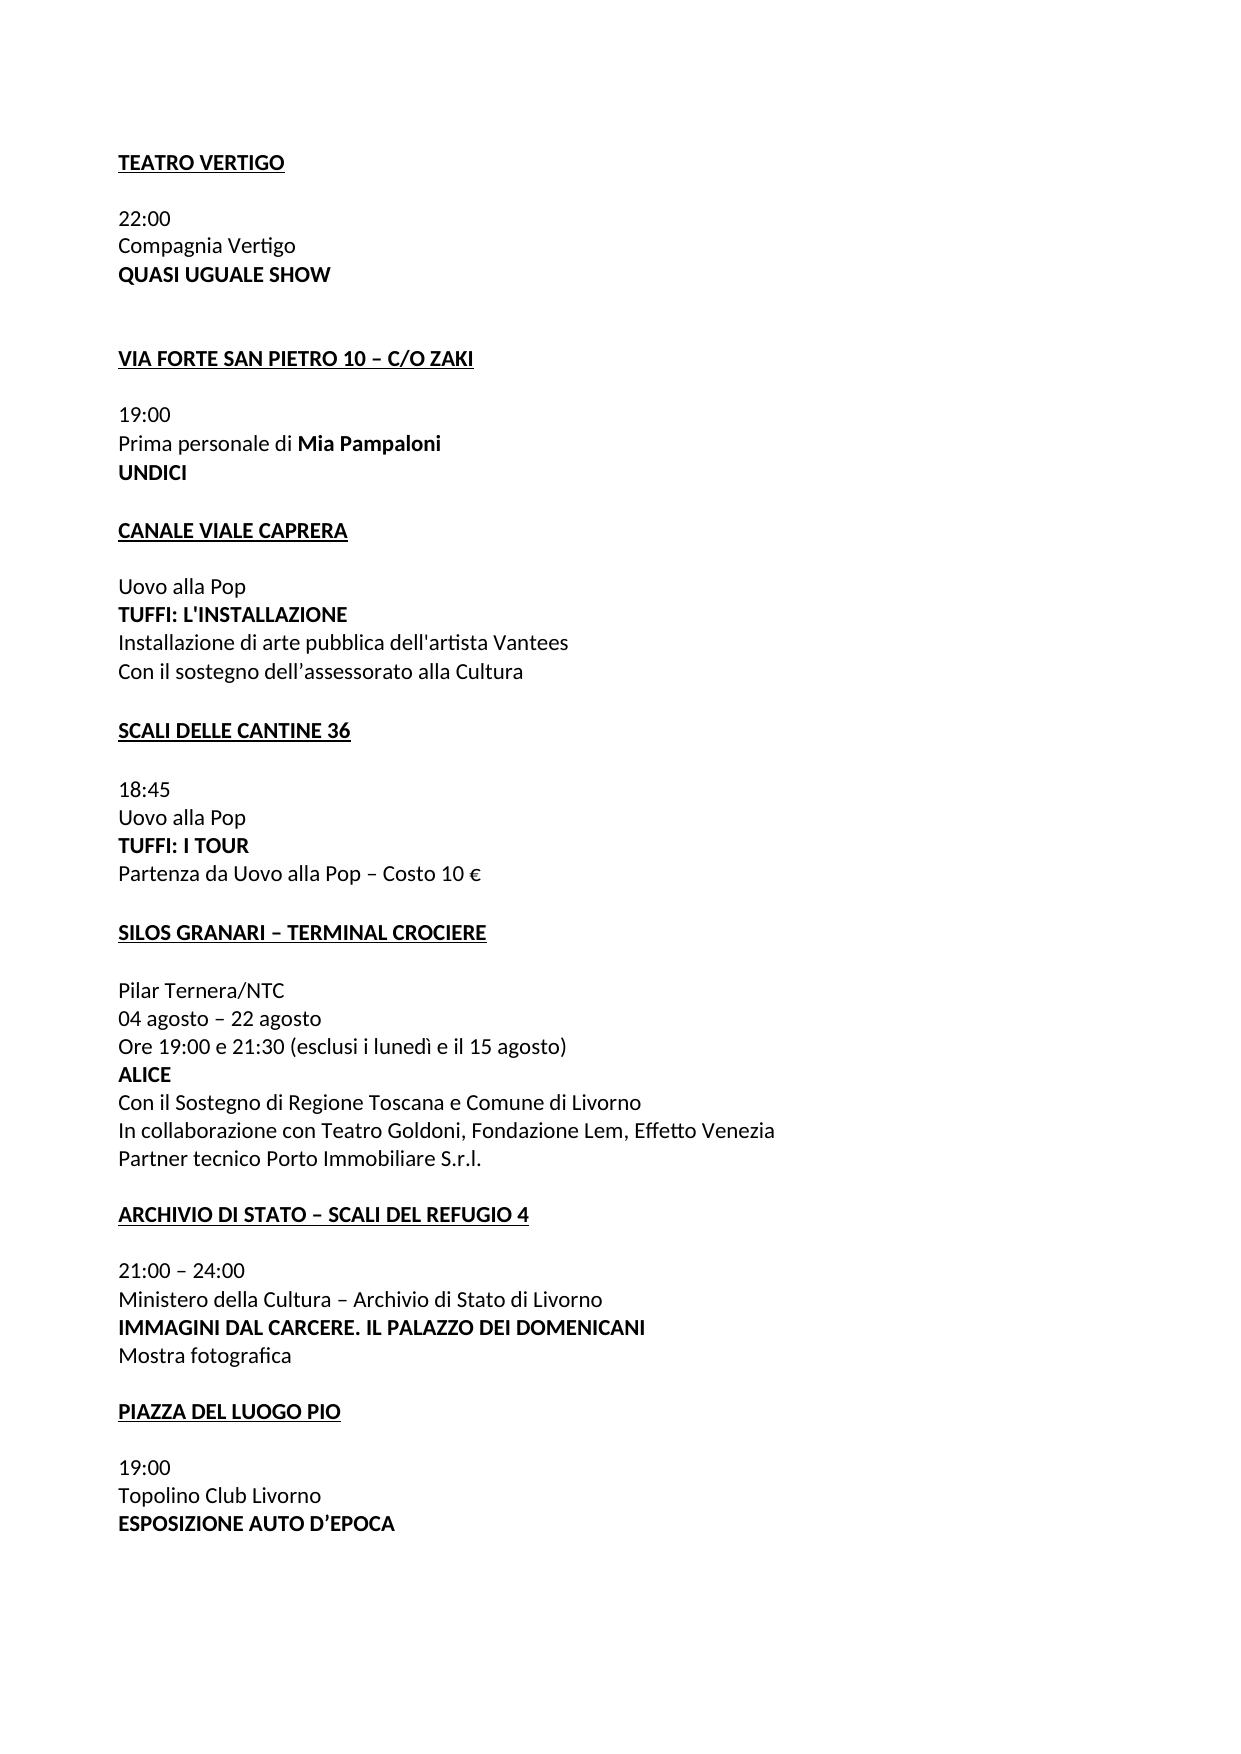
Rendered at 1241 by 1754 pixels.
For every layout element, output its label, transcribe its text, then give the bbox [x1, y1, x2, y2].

text Uovo alla Pop [118, 803, 1122, 831]
text Ore 19:00 e 21:30 (esclusi i lunedì e il 15 agosto) [118, 1032, 1122, 1061]
text TUFFI: L'INSTALLAZIONE [118, 600, 1122, 628]
text CANALE VIALE CAPRERA [118, 516, 1122, 544]
text IMMAGINI DAL CARCERE. IL PALAZZO DEI DOMENICANI [118, 1313, 1122, 1341]
text 21:00 – 24:00 [118, 1257, 1122, 1285]
text VIA FORTE SAN PIETRO 10 – C/O ZAKI [118, 344, 1122, 372]
text UNDICI [118, 458, 1122, 487]
text SCALI DELLE CANTINE 36 [118, 716, 1122, 744]
text TUFFI: I TOUR [118, 831, 1122, 859]
text Installazione di arte pubblica dell'artista Vantees [118, 628, 1122, 656]
text ESPOSIZIONE AUTO D’EPOCA [118, 1509, 1122, 1537]
text Ministero della Cultura – Archivio di Stato di Livorno [118, 1285, 1122, 1313]
text 18:45 [118, 775, 1122, 803]
text Con il Sostegno di Regione Toscana e Comune di Livorno [118, 1088, 1122, 1117]
text 19:00 [118, 1453, 1122, 1481]
text QUASI UGUALE SHOW [118, 260, 1122, 288]
text Compagnia Vertigo [118, 232, 1122, 260]
text Partenza da Uovo alla Pop – Costo 10 € [118, 859, 1122, 887]
text PIAZZA DEL LUOGO PIO [118, 1397, 1122, 1425]
text 04 agosto – 22 agosto [118, 1004, 1122, 1032]
text Prima personale di Mia Pampaloni [118, 429, 1122, 457]
text Partner tecnico Porto Immobiliare S.r.l. [118, 1144, 1122, 1173]
text 22:00 [118, 204, 1122, 232]
text Topolino Club Livorno [118, 1481, 1122, 1509]
text Pilar Ternera/NTC [118, 976, 1122, 1004]
text In collaborazione con Teatro Goldoni, Fondazione Lem, Effetto Venezia [118, 1117, 1122, 1144]
text Mostra fotografica [118, 1341, 1122, 1369]
text SILOS GRANARI – TERMINAL CROCIERE [118, 918, 1122, 946]
text 19:00 [118, 400, 1122, 428]
text Uovo alla Pop [118, 572, 1122, 600]
text ARCHIVIO DI STATO – SCALI DEL REFUGIO 4 [118, 1201, 1122, 1229]
text ALICE [118, 1061, 1122, 1088]
text Con il sostegno dell’assessorato alla Cultura [118, 657, 1122, 685]
text TEATRO VERTIGO [118, 148, 1122, 176]
